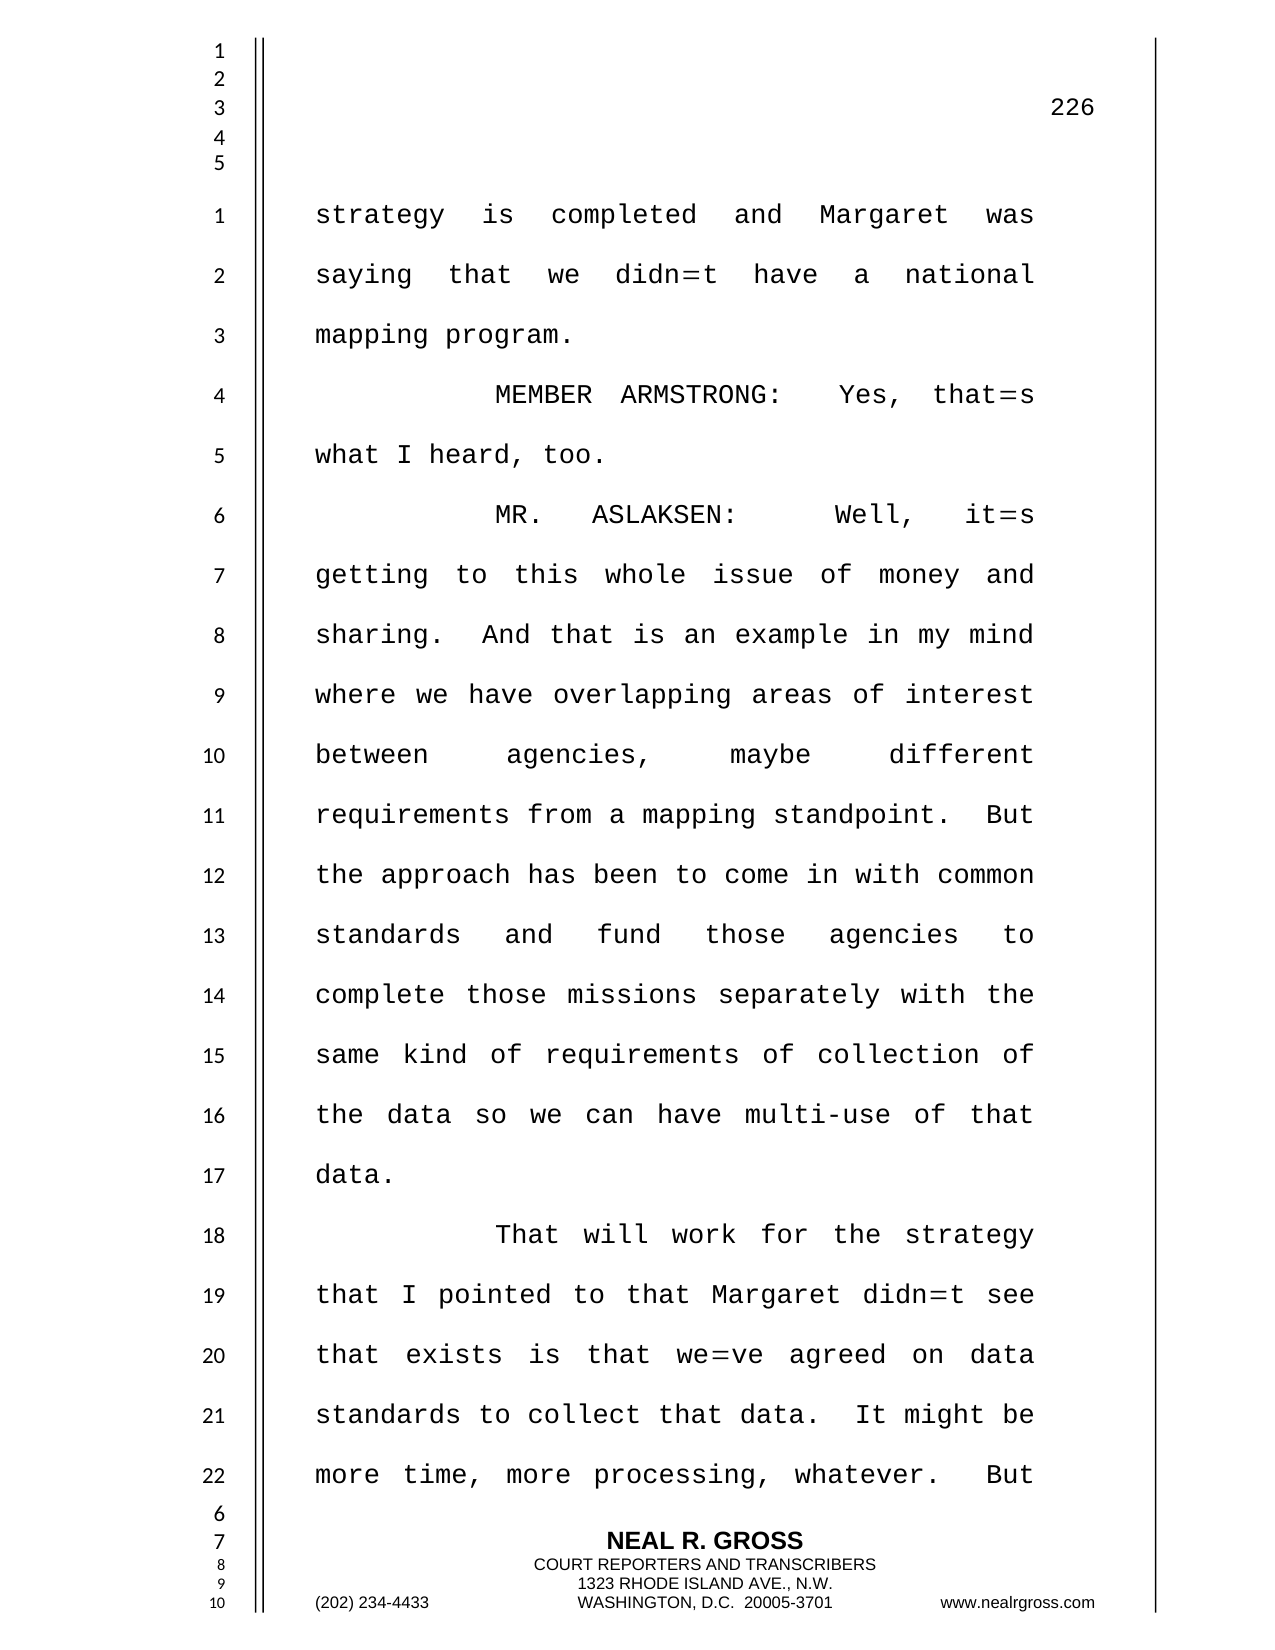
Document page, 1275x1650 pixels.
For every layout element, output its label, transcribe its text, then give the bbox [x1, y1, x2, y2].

text MEMBER ARMSTRONG: Yes, thats what I heard, too. [315, 356, 1035, 476]
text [315, 1196, 1035, 1496]
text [315, 176, 1035, 356]
text MR. ASLAKSEN: Well, its getting to this whole issue of money and sharing. And that is an example in my mind where we have overlapping areas of interest between agencies, maybe different requirements from a mapping standpoint. But the approach has been to come in with common standards and fund those agencies to complete those missions separately with the same kind of requirements of collection of the data so we can have multi-use of that data. [315, 476, 1035, 1196]
